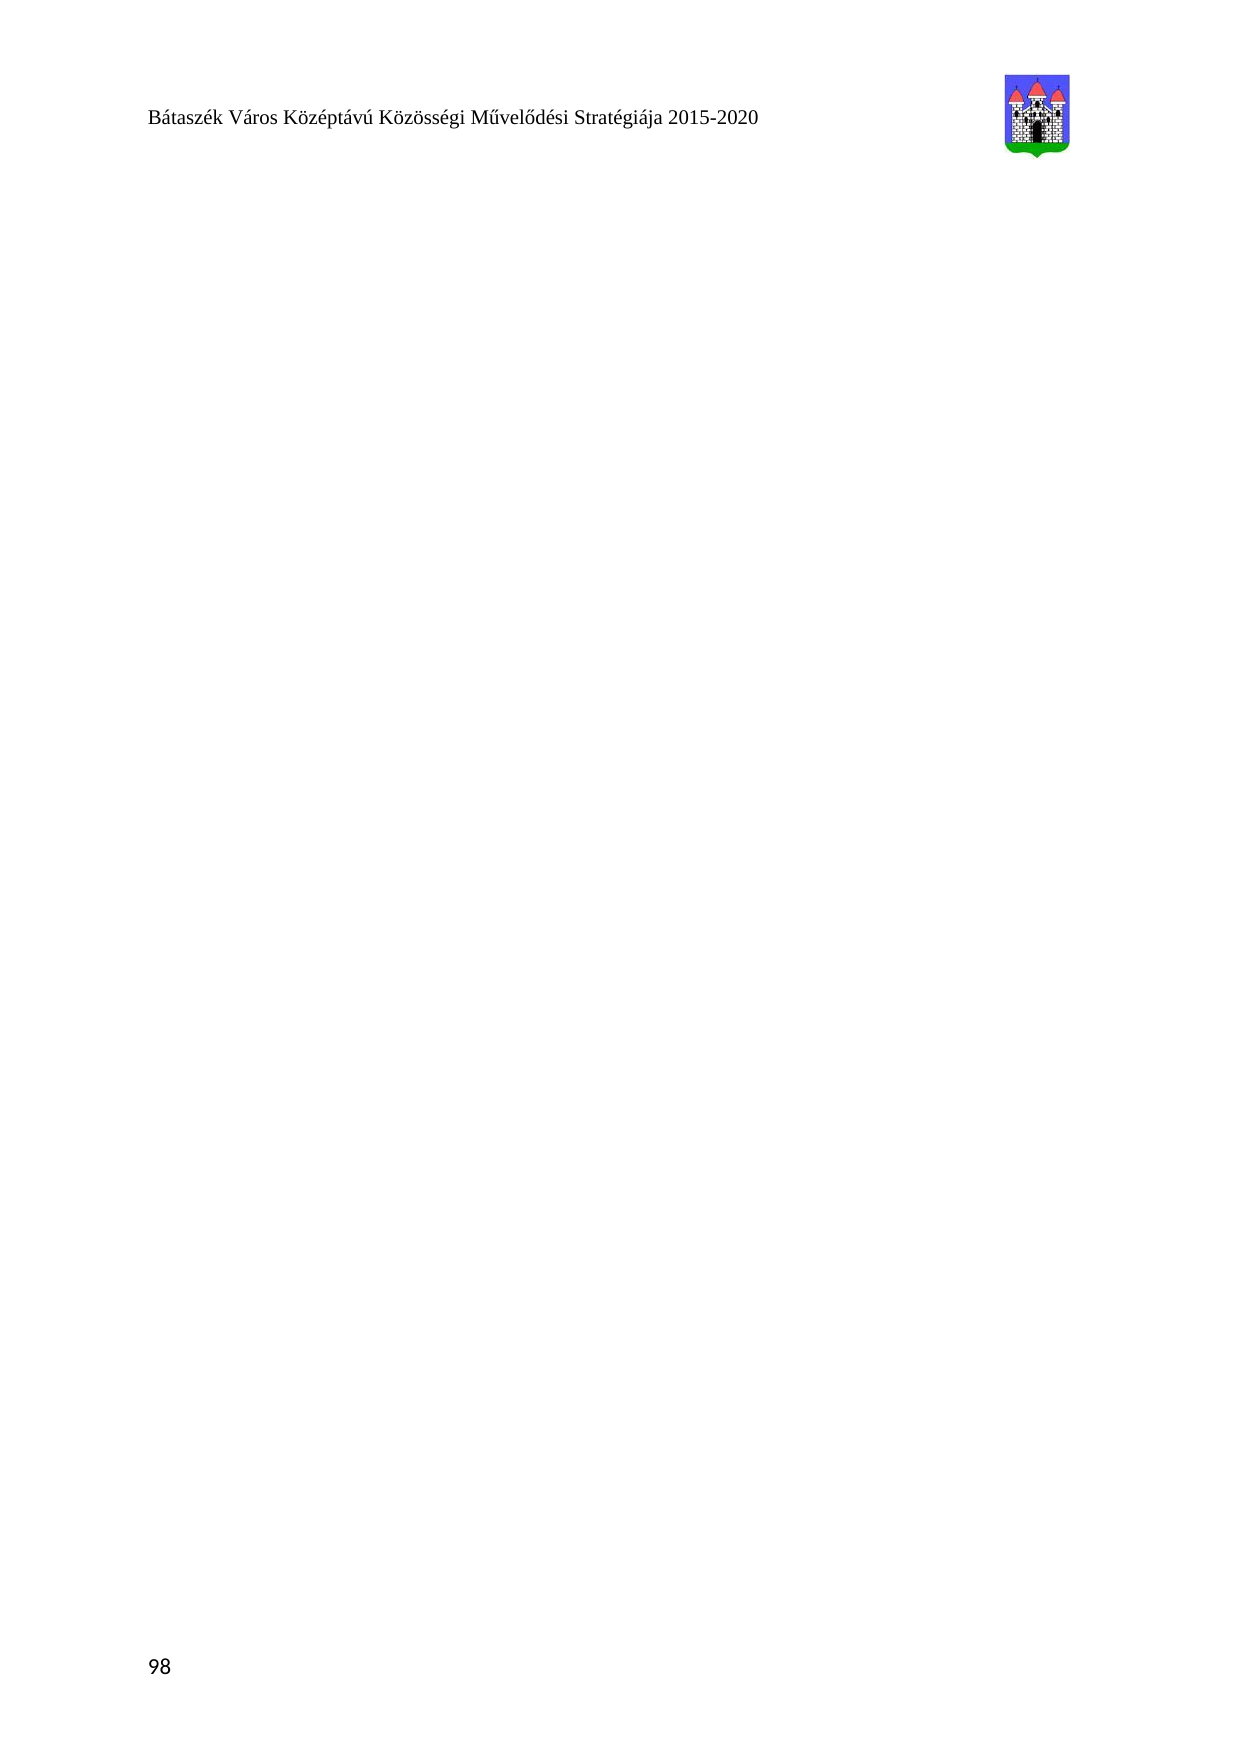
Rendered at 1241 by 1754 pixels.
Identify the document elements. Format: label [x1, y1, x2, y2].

picture [1003, 73, 1071, 160]
